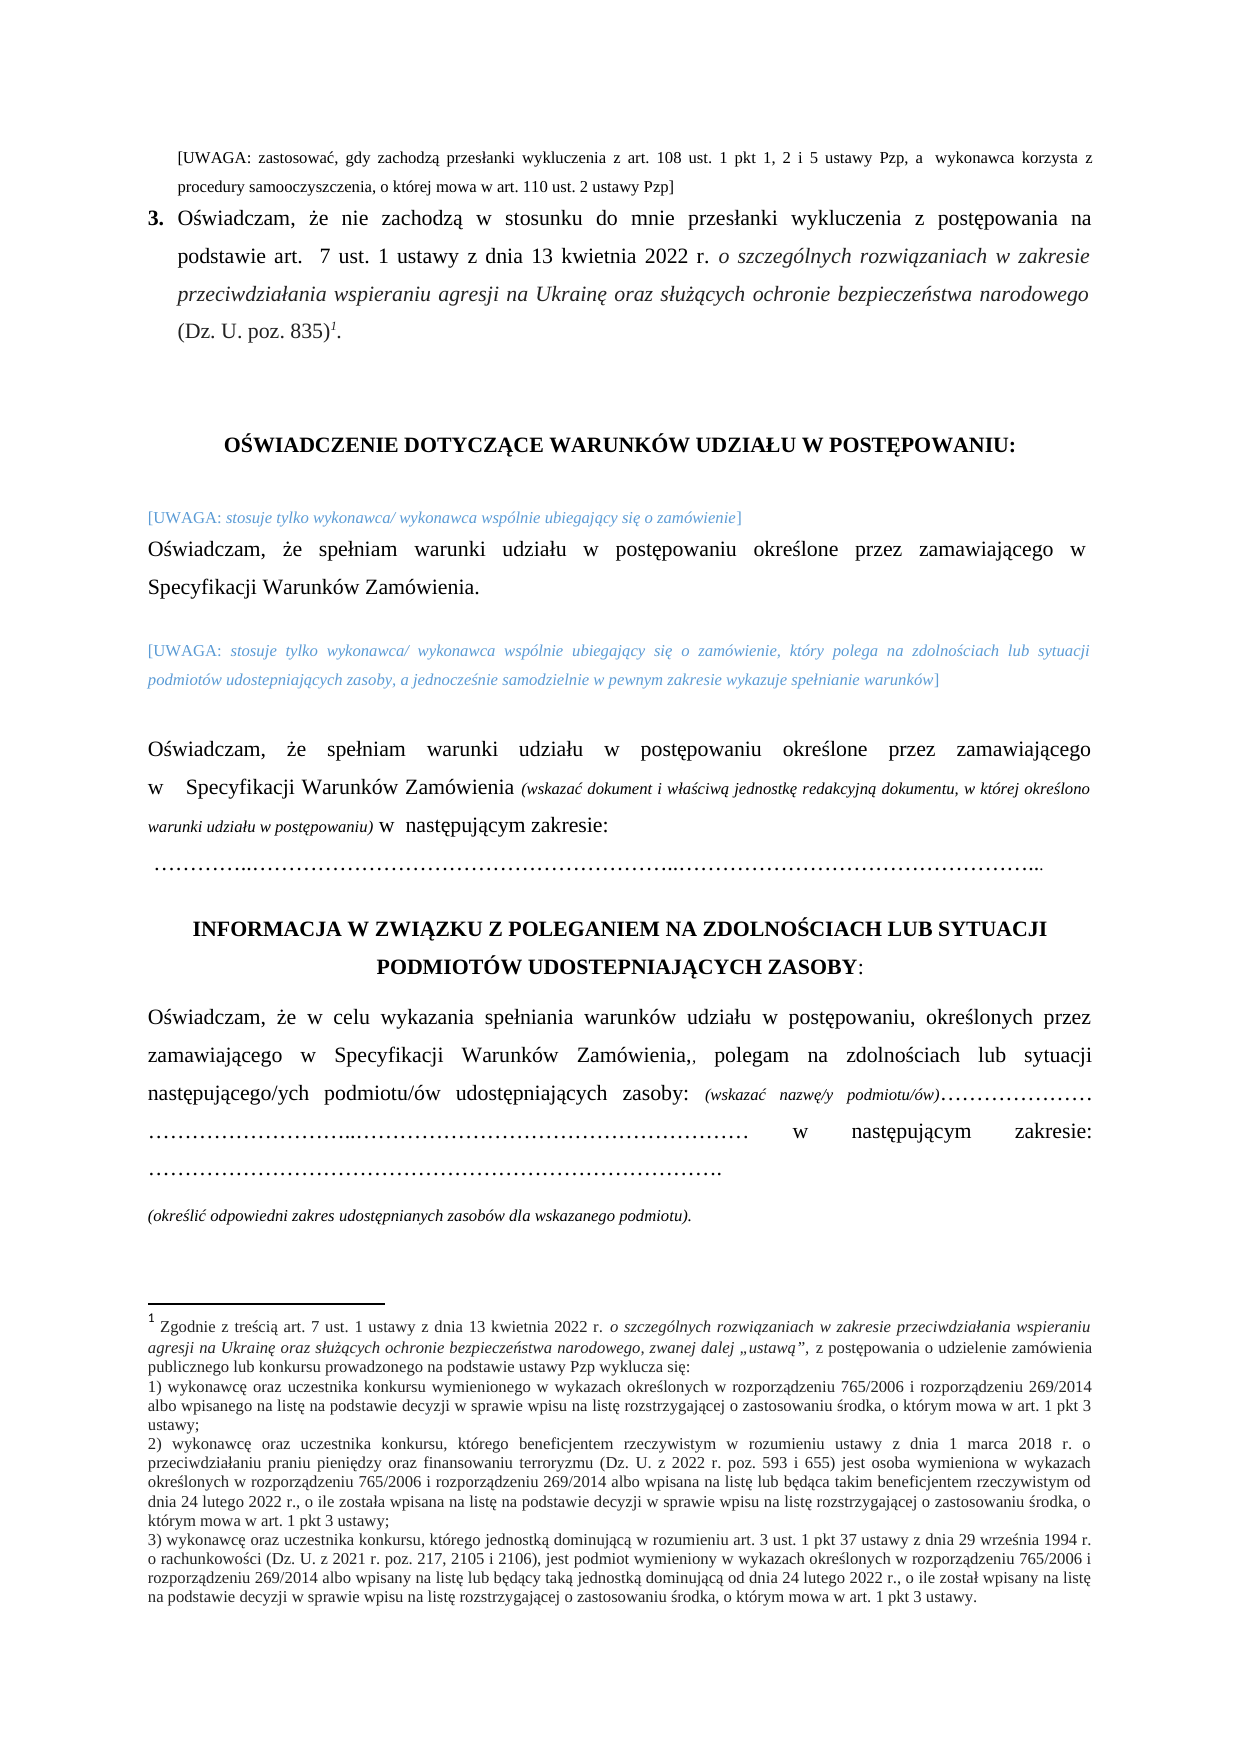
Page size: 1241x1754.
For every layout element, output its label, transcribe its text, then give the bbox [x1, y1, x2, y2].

text [UWAGA: stosuje tylko wykonawca/ wykonawca wspólnie ubiegający się o zamówienie] [148, 508, 1093, 527]
text Oświadczam, że spełniam warunki udziału w postępowaniu określone przez zamawiającego w Specyfikacji Warunków Zamówienia (wskazać dokument i właściwą jednostkę redakcyjną dokumentu, w której określono warunki udziału w postępowaniu) w następującym zakresie: [148, 736, 1093, 837]
text …………..…………………………………………………..…………………………………………... [148, 849, 1093, 875]
text (określić odpowiedni zakres udostępnianych zasobów dla wskazanego podmiotu). [148, 1206, 1093, 1225]
list Oświadczam, że nie zachodzą w stosunku do mnie przesłanki wykluczenia z postępowania na podstawie art. 7 ust. 1 ustawy z dnia 13 kwietnia 2022 r. o szczególnych rozwiązaniach w zakresie przeciwdziałania wspieraniu agresji na Ukrainę oraz służących ochronie bezpieczeństwa narodowego (Dz. U. poz. 835). [148, 205, 1093, 344]
list [UWAGA: zastosować, gdy zachodzą przesłanki wykluczenia z art. 108 ust. 1 pkt 1, 2 i 5 ustawy Pzp, a wykonawca korzysta z procedury samooczyszczenia, o której mowa w art. 110 ust. 2 ustawy Pzp] [177, 148, 1093, 196]
text INFORMACJA W ZWIĄZKU Z POLEGANIEM NA ZDOLNOŚCIACH LUB SYTUACJI PODMIOTÓW UDOSTEPNIAJĄCYCH ZASOBY: [148, 916, 1093, 979]
text Oświadczam, że spełniam warunki udziału w postępowaniu określone przez zamawiającego w Specyfikacji Warunków Zamówienia. [148, 536, 1093, 599]
text Oświadczam, że w celu wykazania spełniania warunków udziału w postępowaniu, określonych przez zamawiającego w Specyfikacji Warunków Zamówienia,, polegam na zdolnościach lub sytuacji następującego/ych podmiotu/ów udostępniających zasoby: (wskazać nazwę/y podmiotu/ów)………………… ………………………..……………………………………………… w następującym zakresie: ……………………………………………………………………. [148, 1004, 1093, 1181]
text [UWAGA: stosuje tylko wykonawca/ wykonawca wspólnie ubiegający się o zamówienie, który polega na zdolnościach lub sytuacji podmiotów udostepniających zasoby, a jednocześnie samodzielnie w pewnym zakresie wykazuje spełnianie warunków] [148, 641, 1093, 689]
text OŚWIADCZENIE DOTYCZĄCE WARUNKÓW UDZIAŁU W POSTĘPOWANIU: [148, 432, 1093, 457]
